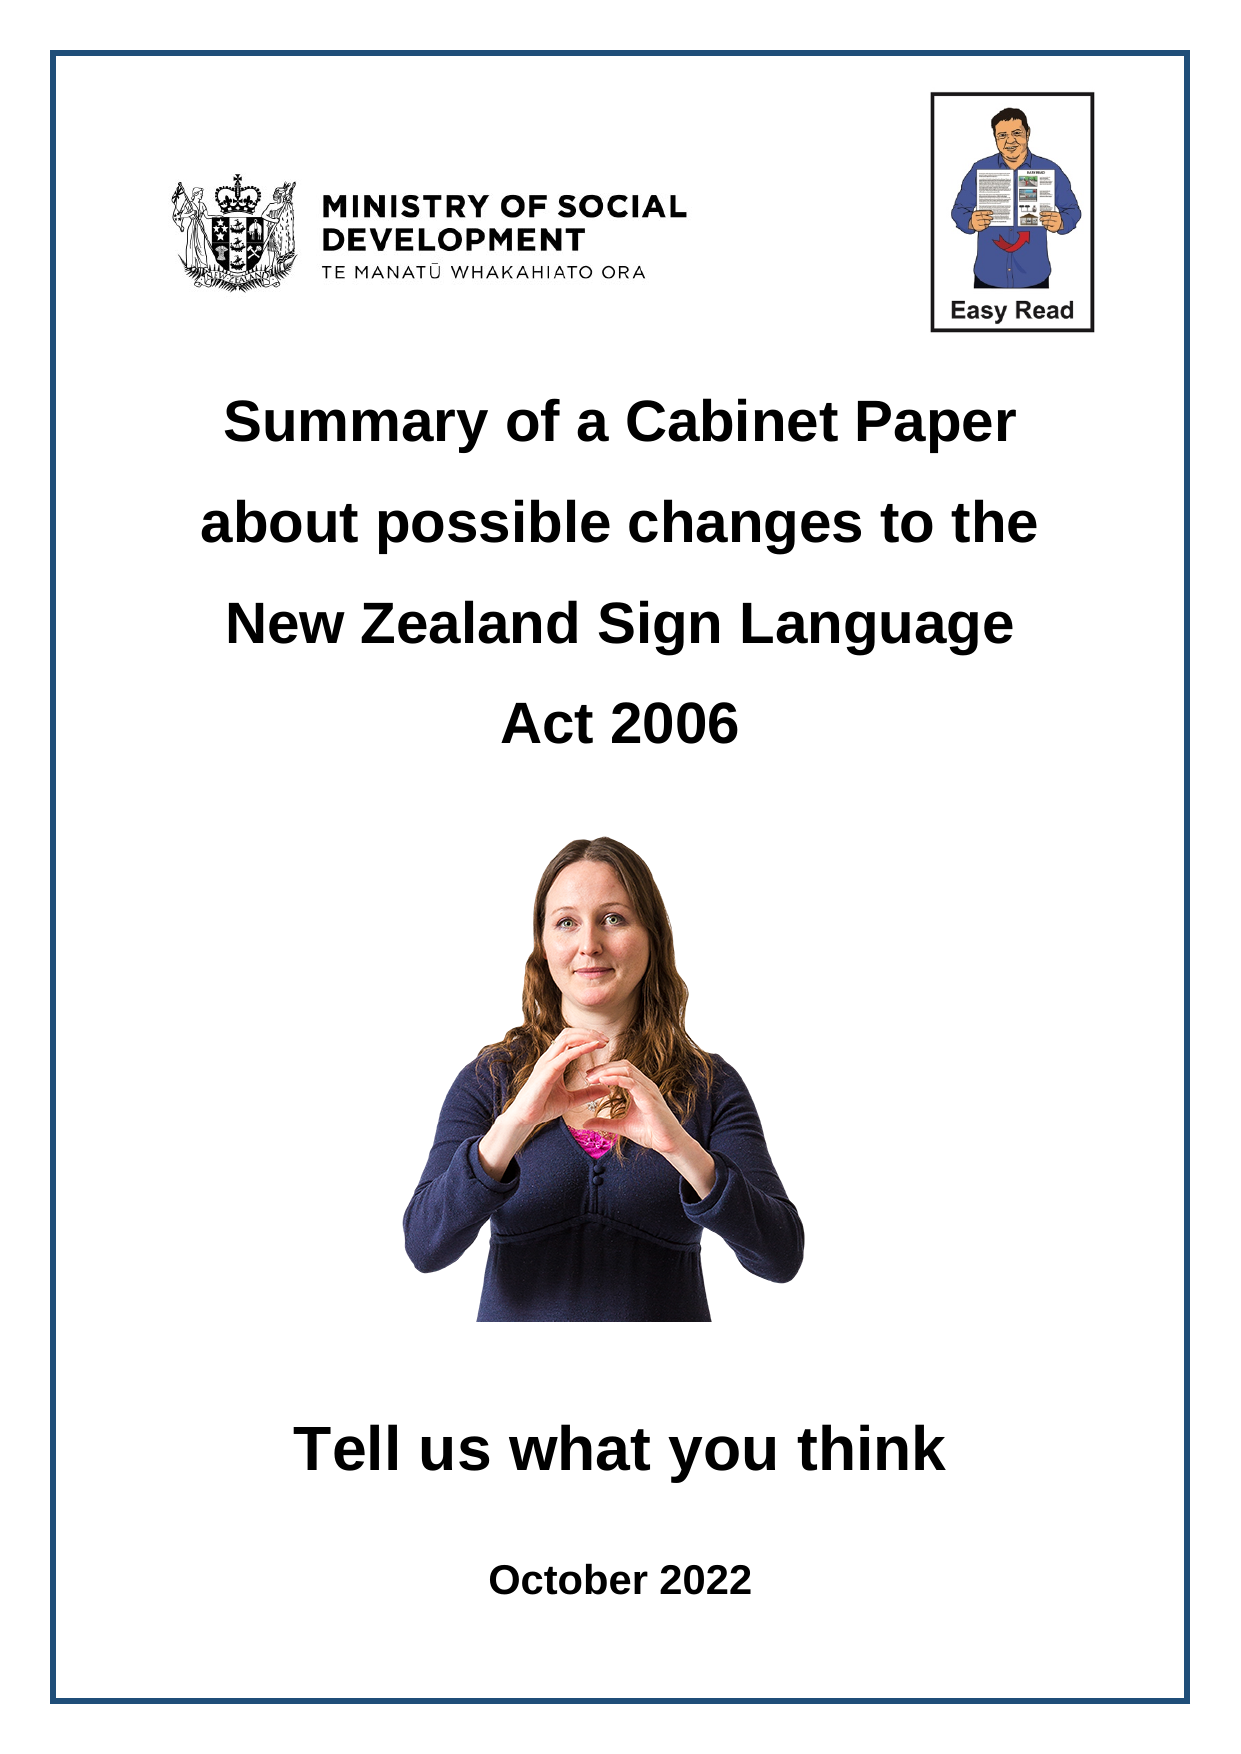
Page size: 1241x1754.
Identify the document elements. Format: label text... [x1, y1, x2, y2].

text October 2022 [150, 1555, 1090, 1603]
picture [296, 828, 891, 1322]
text Act 2006 [150, 689, 1090, 756]
text New Zealand Sign Language [150, 588, 1090, 656]
text Tell us what you think [150, 1411, 1090, 1483]
picture [918, 70, 1105, 350]
picture [146, 150, 706, 313]
text Summary of a Cabinet Paper about possible changes to the [150, 387, 1090, 555]
